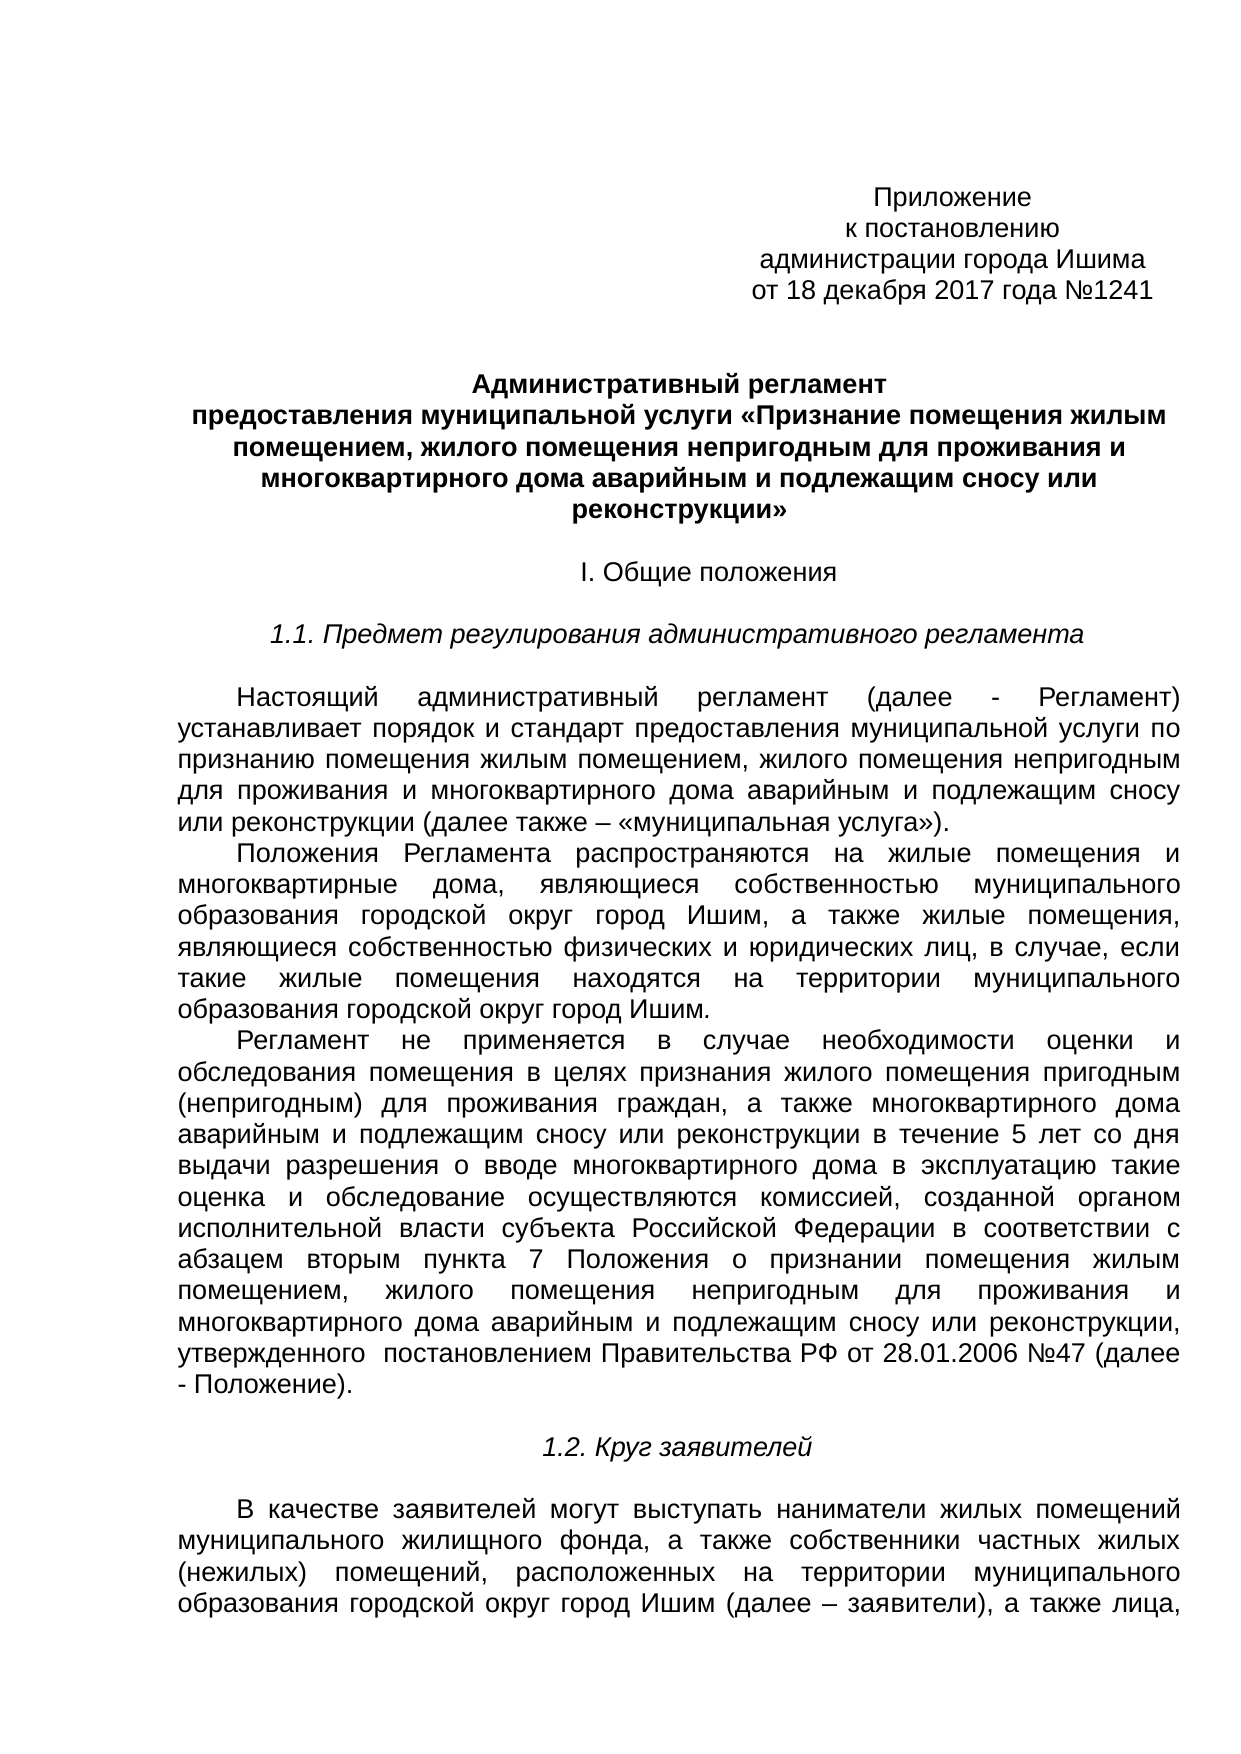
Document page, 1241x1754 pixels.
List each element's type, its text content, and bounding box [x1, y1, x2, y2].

title Административный регламент [177, 368, 1181, 399]
text 1.1. Предмет регулирования административного регламента [177, 618, 1177, 649]
title Приложение [723, 181, 1181, 212]
title администрации города Ишима [723, 243, 1181, 274]
title предоставления муниципальной услуги «Признание помещения жилым помещением, жилого помещения непригодным для проживания и многоквартирного дома аварийным и подлежащим сносу или реконструкции» [177, 399, 1181, 524]
text I. Общие положения [177, 556, 1181, 587]
title к постановлению [723, 212, 1181, 243]
text Настоящий административный регламент (далее - Регламент) устанавливает порядок и стандарт предоставления муниципальной услуги по признанию помещения жилым помещением, жилого помещения непригодным для проживания и многоквартирного дома аварийным и подлежащим сносу или реконструкции (далее также – «муниципальная услуга»). [177, 681, 1181, 837]
text Регламент не применяется в случае необходимости оценки и обследования помещения в целях признания жилого помещения пригодным (непригодным) для проживания граждан, а также многоквартирного дома аварийным и подлежащим сносу или реконструкции в течение 5 лет со дня выдачи разрешения о вводе многоквартирного дома в эксплуатацию такие оценка и обследование осуществляются комиссией, созданной органом исполнительной власти субъекта Российской Федерации в соответствии с абзацем вторым пункта 7 Положения о признании помещения жилым помещением, жилого помещения непригодным для проживания и многоквартирного дома аварийным и подлежащим сносу или реконструкции, утвержденного постановлением Правительства РФ от 28.01.2006 №47 (далее - Положение). [177, 1024, 1181, 1399]
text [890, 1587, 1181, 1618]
text Положения Регламента распространяются на жилые помещения и многоквартирные дома, являющиеся собственностью муниципального образования городской округ город Ишим, а также жилые помещения, являющиеся собственностью физических и юридических лиц, в случае, если такие жилые помещения находятся на территории муниципального образования городской округ город Ишим. [177, 837, 1181, 1024]
title от 18 декабря 2017 года №1241 [723, 274, 1181, 306]
text 1.2. Круг заявителей [177, 1431, 1177, 1462]
